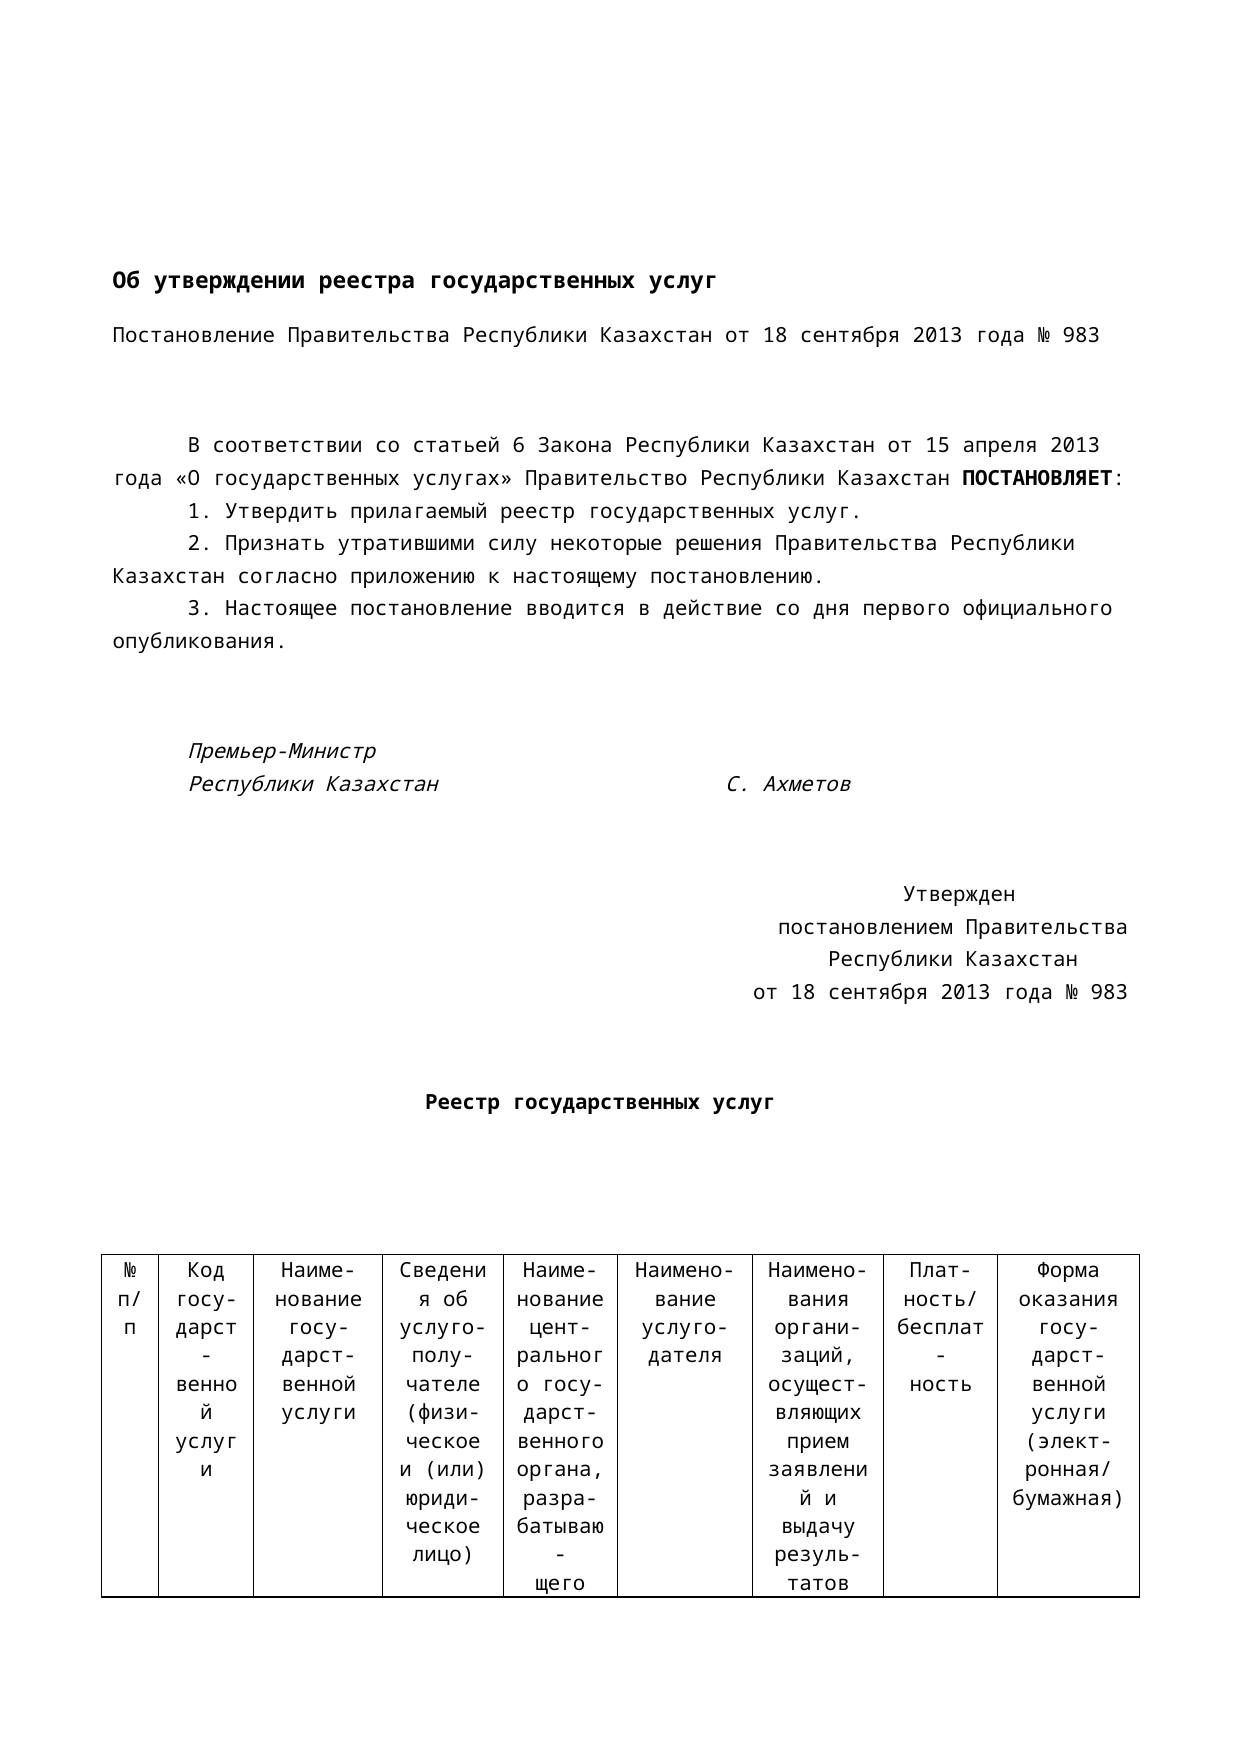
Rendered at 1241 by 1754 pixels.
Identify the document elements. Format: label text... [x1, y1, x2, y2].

text В соответствии со статьей 6 Закона Республики Казахстан от 15 апреля 2013 года «О государственных услугах» Правительство Республики Казахстан ПОСТАНОВЛЯЕТ: 1. Утвердить прилагаемый реестр государственных услуг. 2. Признать утратившими силу некоторые решения Правительства Республики Казахстан согласно приложению к настоящему постановлению. 3. Настоящее постановление вводится в действие со дня первого официального опубликования. [112, 431, 1128, 654]
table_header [753, 1255, 883, 1596]
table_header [884, 1255, 997, 1596]
text Премьер-Министр Республики Казахстан С. Ахметов [112, 736, 1128, 797]
text Утвержден постановлением Правительства Республики Казахстан от 18 сентября 2013 года № 983 [112, 879, 1128, 1005]
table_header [618, 1255, 752, 1596]
table_header № п/п [102, 1255, 158, 1596]
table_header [159, 1255, 253, 1596]
text Реестр государственных услуг [112, 1087, 1128, 1116]
text Постановление Правительства Республики Казахстан от 18 сентября 2013 года № 983 [112, 320, 1128, 349]
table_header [254, 1255, 382, 1596]
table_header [504, 1255, 617, 1596]
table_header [998, 1255, 1139, 1596]
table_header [383, 1255, 503, 1596]
text Об утверждении реестра государственных услуг [112, 263, 1128, 295]
